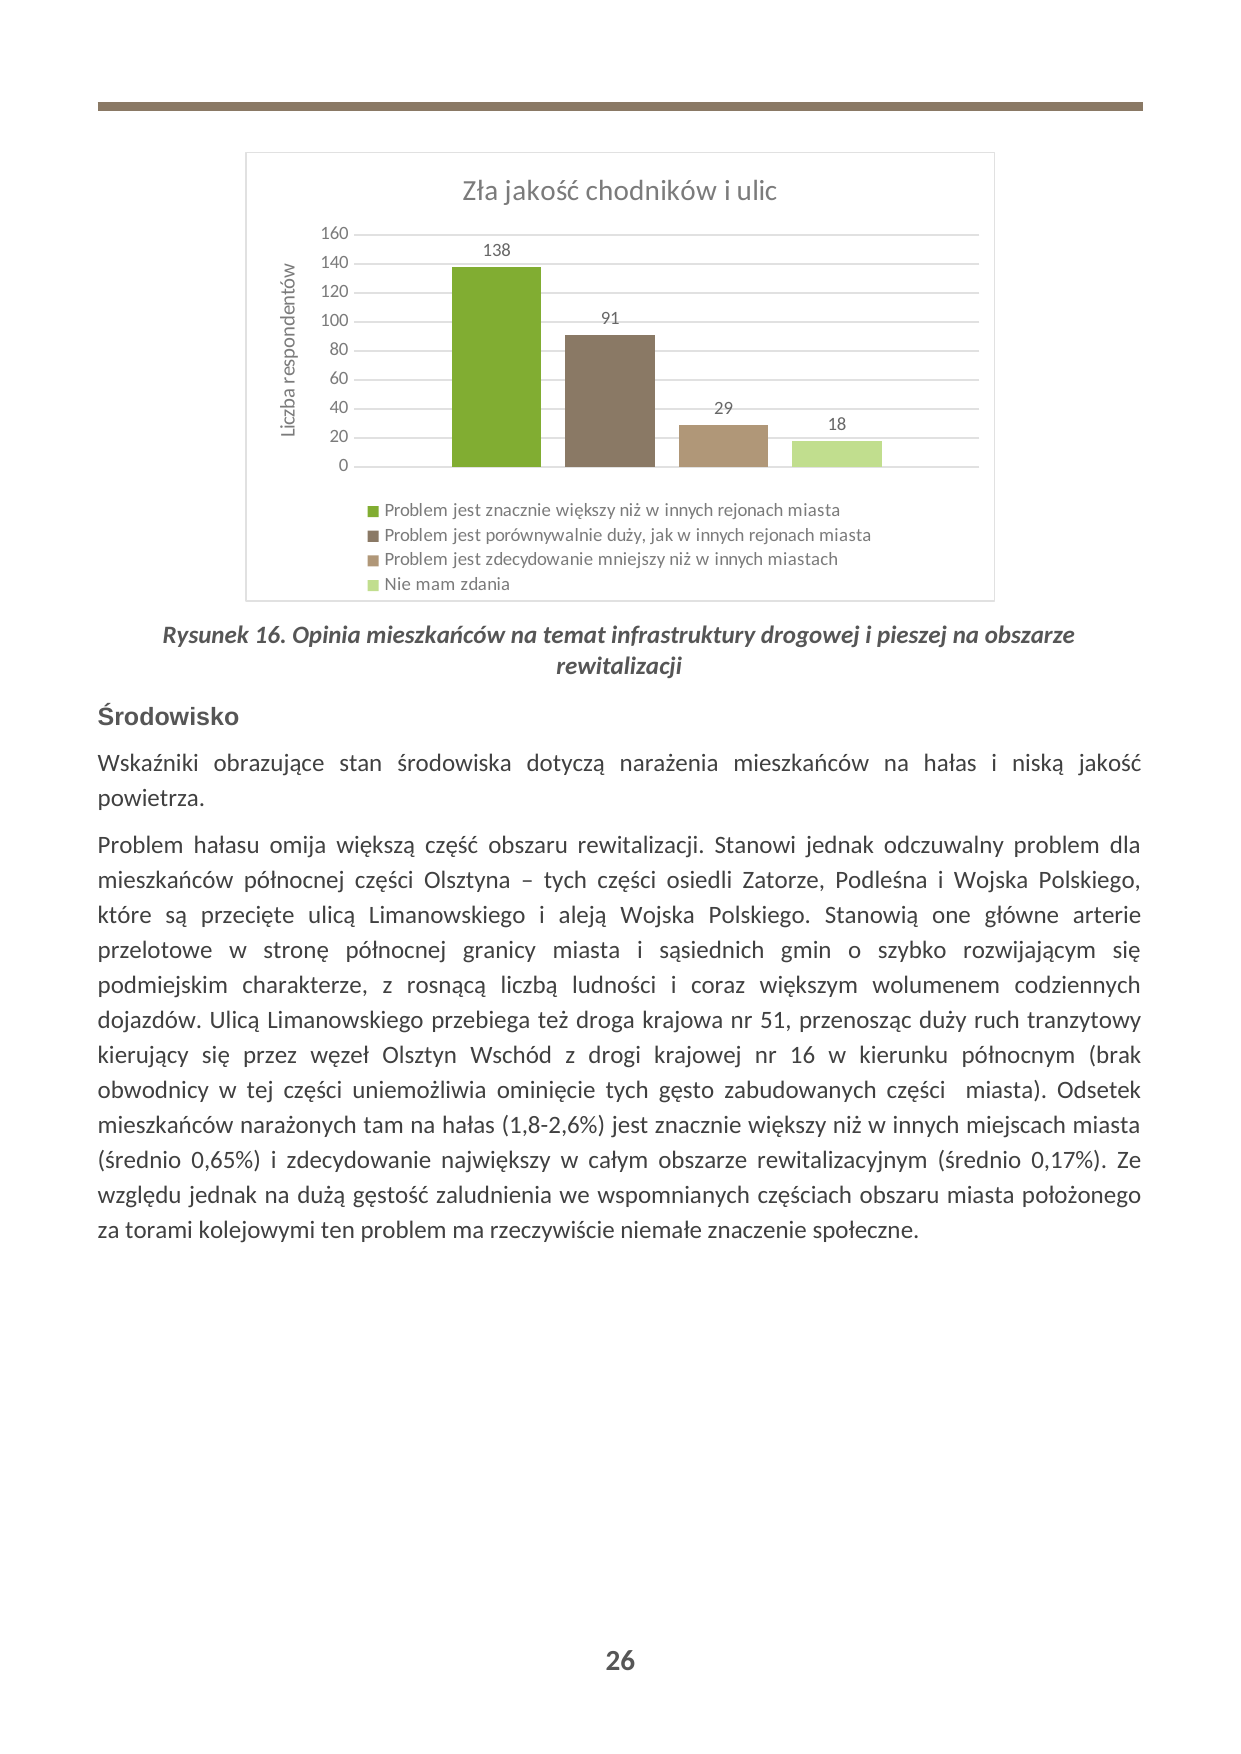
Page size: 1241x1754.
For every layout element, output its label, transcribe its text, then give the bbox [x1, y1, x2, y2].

subtitle Środowisko [97, 702, 1143, 730]
text Wskaźniki obrazujące stan środowiska dotyczą narażenia mieszkańców na hałas i niską jakość powietrza. [97, 747, 1143, 813]
text Problem hałasu omija większą część obszaru rewitalizacji. Stanowi jednak odczuwalny problem dla mieszkańców północnej części Olsztyna – tych części osiedli Zatorze, Podleśna i Wojska Polskiego, które są przecięte ulicą Limanowskiego i aleją Wojska Polskiego. Stanowią one główne arterie przelotowe w stronę północnej granicy miasta i sąsiednich gmin o szybko rozwijającym się podmiejskim charakterze, z rosnącą liczbą ludności i coraz większym wolumenem codziennych dojazdów. Ulicą Limanowskiego przebiega też droga krajowa nr 51, przenosząc duży ruch tranzytowy kierujący się przez węzeł Olsztyn Wschód z drogi krajowej nr 16 w kierunku północnym (brak obwodnicy w tej części uniemożliwia ominięcie tych gęsto zabudowanych części miasta). Odsetek mieszkańców narażonych tam na hałas (1,8-2,6%) jest znacznie większy niż w innych miejscach miasta (średnio 0,65%) i zdecydowanie największy w całym obszarze rewitalizacyjnym (średnio 0,17%). Ze względu jednak na dużą gęstość zaludnienia we wspomnianych częściach obszaru miasta położonego za torami kolejowymi ten problem ma rzeczywiście niemałe znaczenie społeczne. [97, 829, 1143, 1245]
text Rysunek 16. Opinia mieszkańców na temat infrastruktury drogowej i pieszej na obszarze rewitalizacji [97, 620, 1143, 681]
